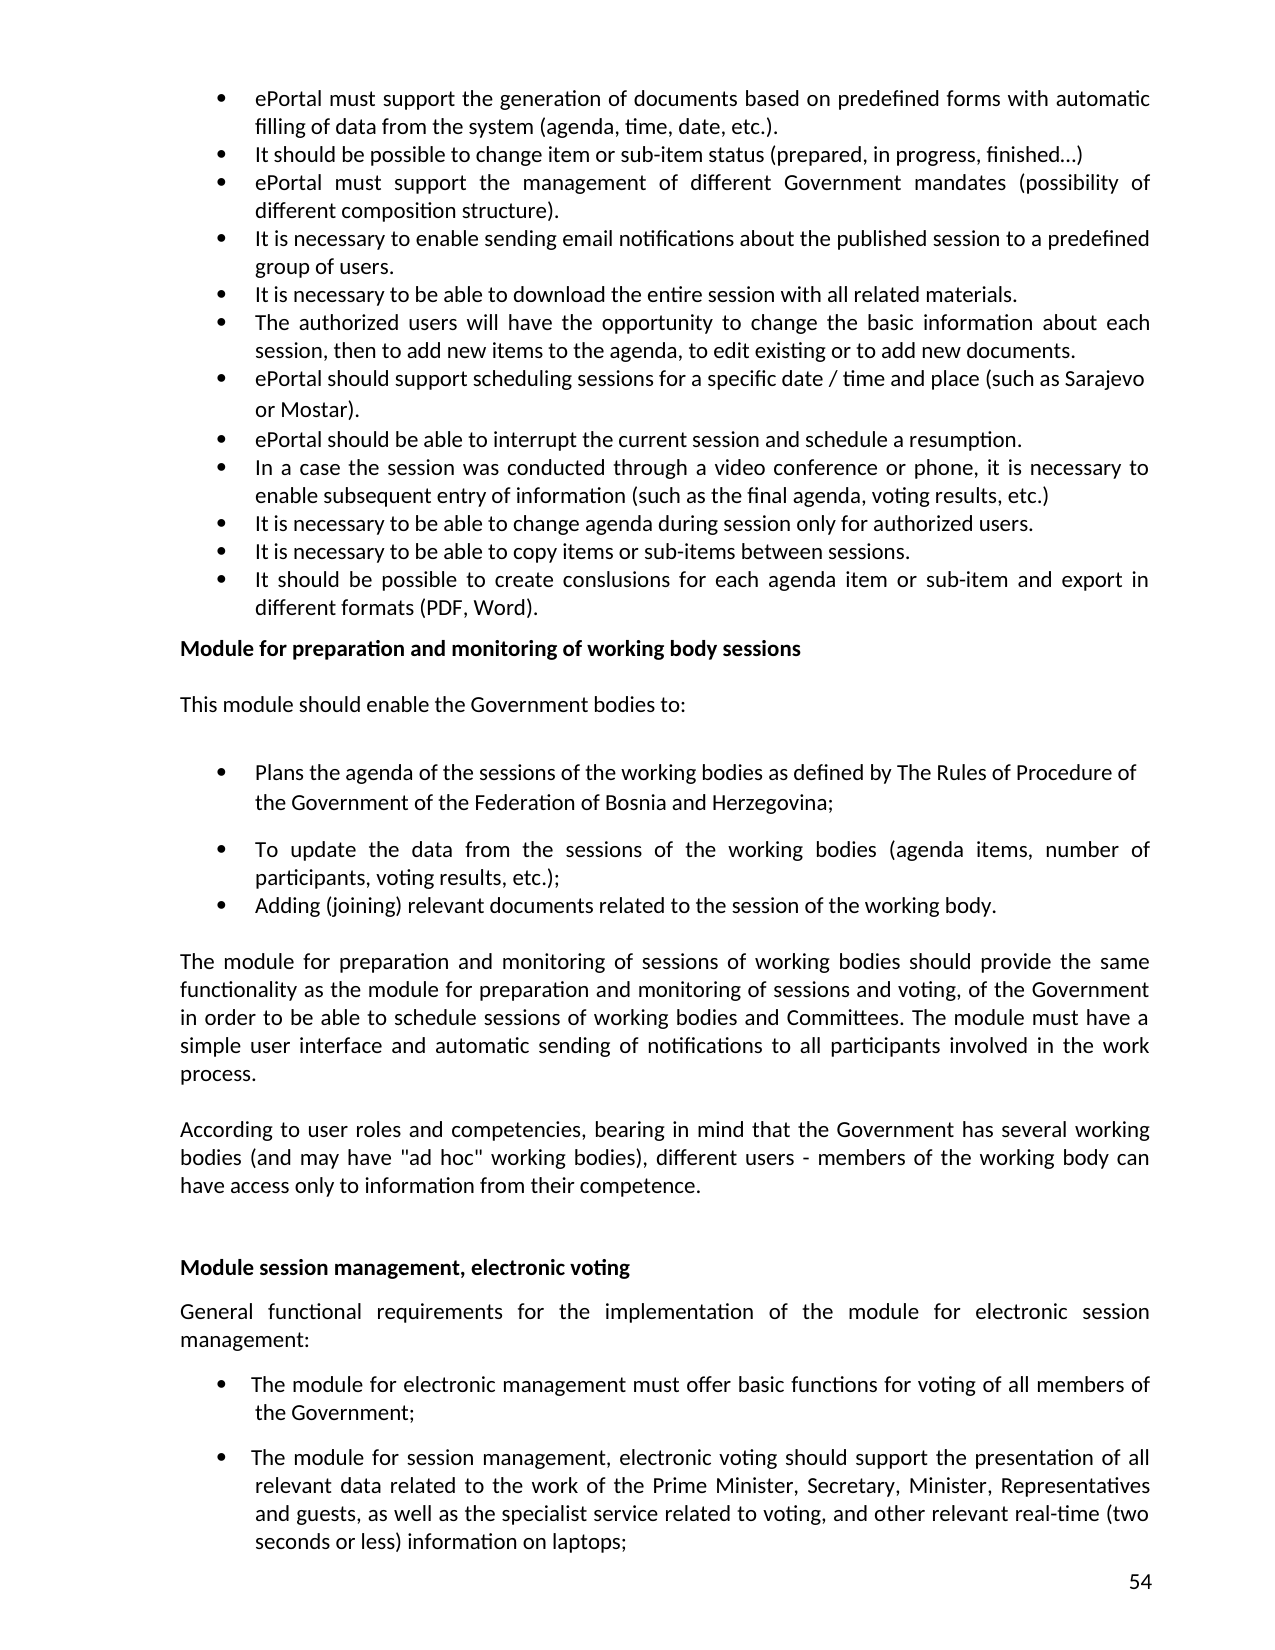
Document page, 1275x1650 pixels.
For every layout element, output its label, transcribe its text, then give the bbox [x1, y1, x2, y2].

list It is necessary to enable sending email notifications about the published session to a predefined group of users. [217, 224, 1152, 281]
list ePortal must support the generation of documents based on predefined forms with automatic filling of data from the system (agenda, time, date, etc.). [217, 84, 1152, 140]
text This module should enable the Government bodies to: [180, 690, 1152, 718]
list The module for electronic management must offer basic functions for voting of all members of the Government; [217, 1370, 1152, 1426]
text Module for preparation and monitoring of working body sessions [180, 634, 1152, 662]
text The module for preparation and monitoring of sessions of working bodies should provide the same functionality as the module for preparation and monitoring of sessions and voting, of the Government in order to be able to schedule sessions of working bodies and Committees. The module must have a simple user interface and automatic sending of notifications to all participants involved in the work process. [180, 947, 1152, 1087]
text According to user roles and competencies, bearing in mind that the Government has several working bodies (and may have "ad hoc" working bodies), different users - members of the working body can have access only to information from their competence. [180, 1116, 1152, 1199]
list ePortal should support scheduling sessions for a specific date / time and place (such as Sarajevo or Mostar). [217, 364, 1152, 423]
text Module session management, electronic voting [180, 1253, 1152, 1281]
list It should be possible to change item or sub-item status (prepared, in progress, finished…) [217, 140, 1152, 168]
list It should be possible to create conslusions for each agenda item or sub-item and export in different formats (PDF, Word). [217, 565, 1152, 621]
list ePortal must support the management of different Government mandates (possibility of different composition structure). [217, 168, 1152, 224]
list ePortal should be able to interrupt the current session and schedule a resumption. [217, 425, 1152, 453]
list Adding (joining) relevant documents related to the session of the working body. [217, 891, 1152, 919]
list It is necessary to be able to download the entire session with all related materials. [217, 281, 1152, 308]
list To update the data from the sessions of the working bodies (agenda items, number of participants, voting results, etc.); [217, 835, 1152, 891]
list It is necessary to be able to copy items or sub-items between sessions. [217, 537, 1152, 565]
list In a case the session was conducted through a video conference or phone, it is necessary to enable subsequent entry of information (such as the final agenda, voting results, etc.) [217, 453, 1152, 509]
list It is necessary to be able to change agenda during session only for authorized users. [217, 509, 1152, 537]
list The module for session management, electronic voting should support the presentation of all relevant data related to the work of the Prime Minister, Secretary, Minister, Representatives and guests, as well as the specialist service related to voting, and other relevant real-time (two seconds or less) information on laptops; [217, 1443, 1152, 1555]
text General functional requirements for the implementation of the module for electronic session management: [180, 1297, 1152, 1353]
list The authorized users will have the opportunity to change the basic information about each session, then to add new items to the agenda, to edit existing or to add new documents. [217, 308, 1152, 364]
list Plans the agenda of the sessions of the working bodies as defined by The Rules of Procedure of the Government of the Federation of Bosnia and Herzegovina; [217, 758, 1152, 816]
